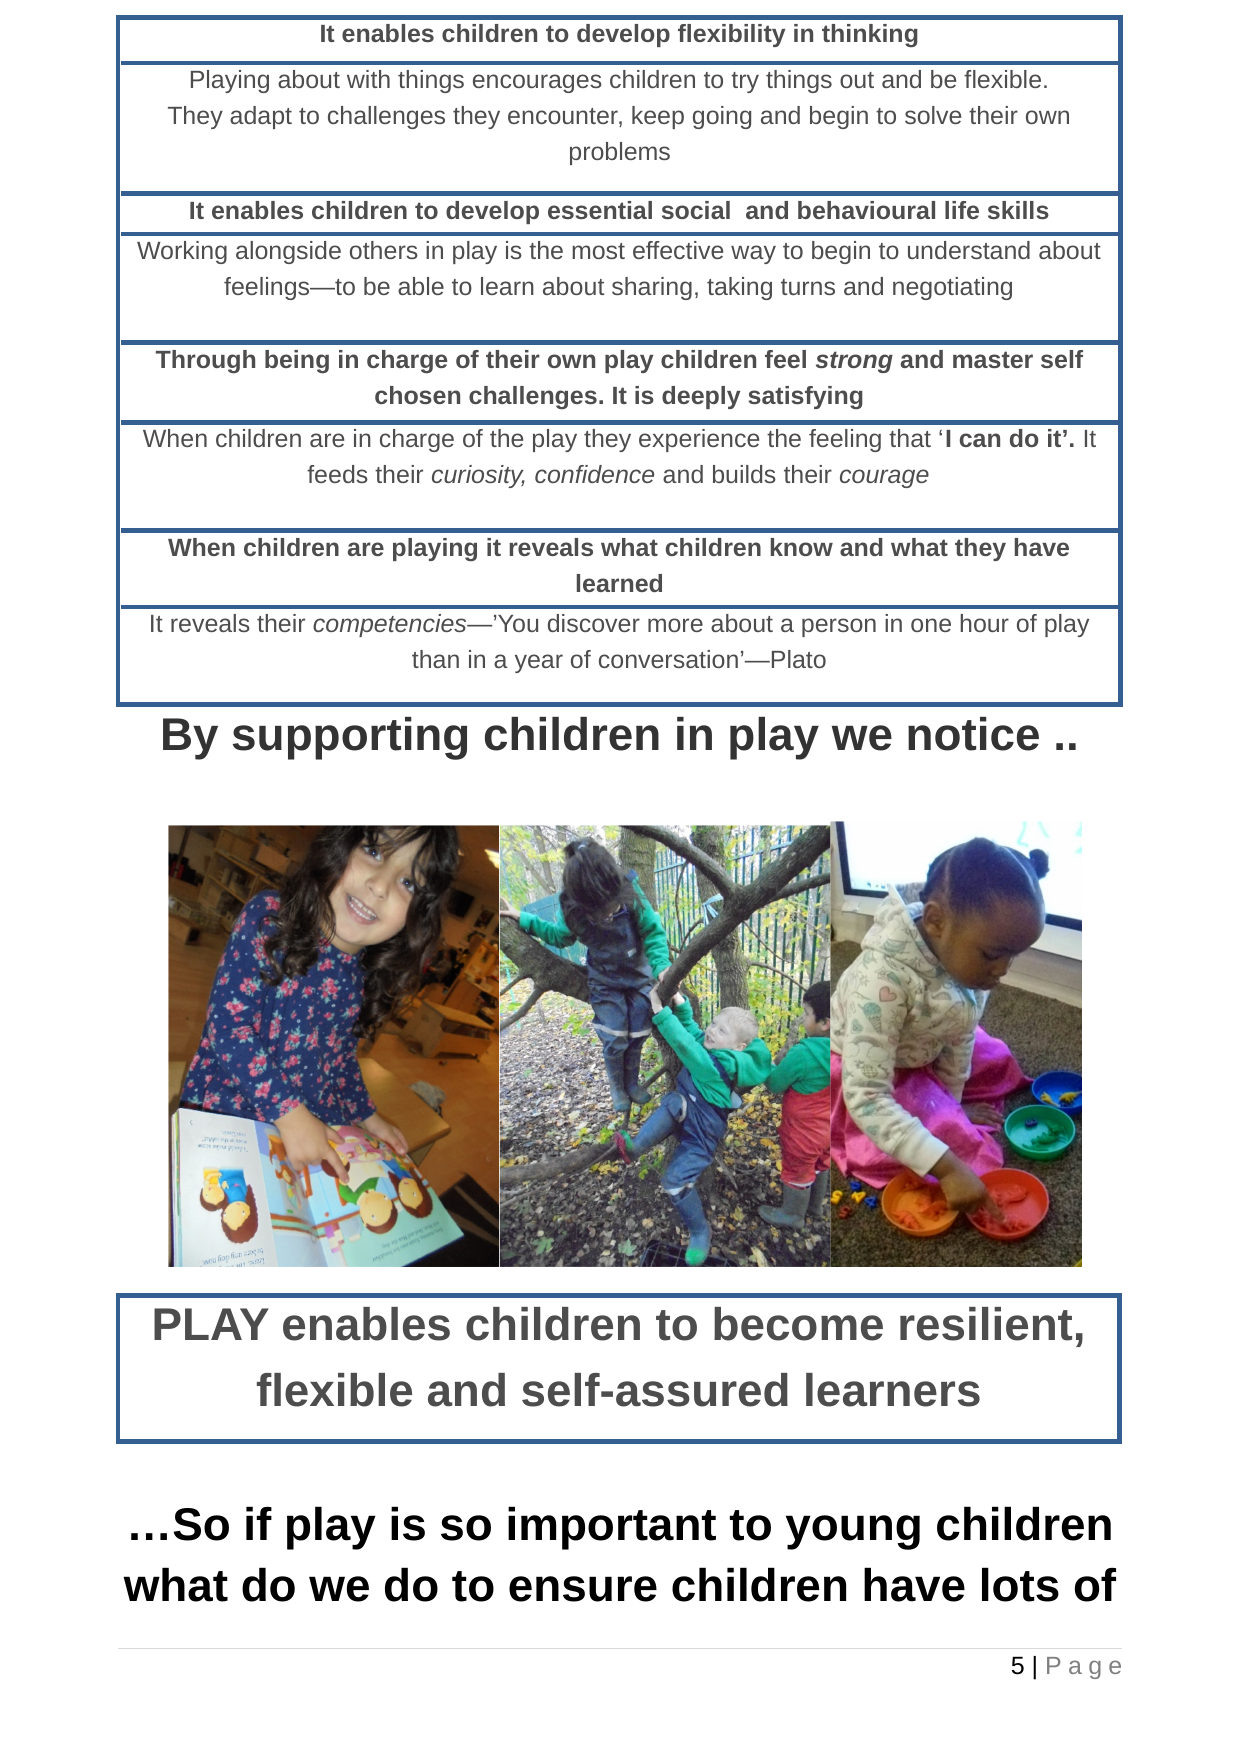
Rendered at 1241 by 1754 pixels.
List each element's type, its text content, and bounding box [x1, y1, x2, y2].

table_cell Playing about with things encourages children to try things out and be flexible. They adapt to challenges they encounter, keep going and begin to solve their own problems [120, 62, 1118, 191]
text By supporting children in play we notice .. [118, 707, 1120, 760]
table_cell When children are playing it reveals what children know and what they have learned [120, 529, 1118, 604]
table_cell Working alongside others in play is the most effective way to begin to understand about feelings—to be able to learn about sharing, taking turns and negotiating [120, 233, 1118, 340]
table_header It enables children to develop flexibility in thinking [120, 20, 1118, 61]
table_cell When children are in charge of the play they experience the feeling that ‘I can do it’. It feeds their curiosity, confidence and builds their courage [120, 421, 1118, 528]
picture [831, 822, 1082, 1267]
picture [500, 826, 830, 1266]
table_cell It enables children to develop essential social and behavioural life skills [120, 192, 1118, 232]
table_cell It reveals their competencies—’You discover more about a person in one hour of play than in a year of conversation’—Plato [120, 606, 1118, 702]
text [118, 1498, 1122, 1611]
table_cell Through being in charge of their own play children feel strong and master self chosen challenges. It is deeply satisfying [120, 341, 1118, 420]
table_header PLAY enables children to become resilient, flexible and self-assured learners [120, 1298, 1117, 1439]
picture [169, 826, 499, 1266]
